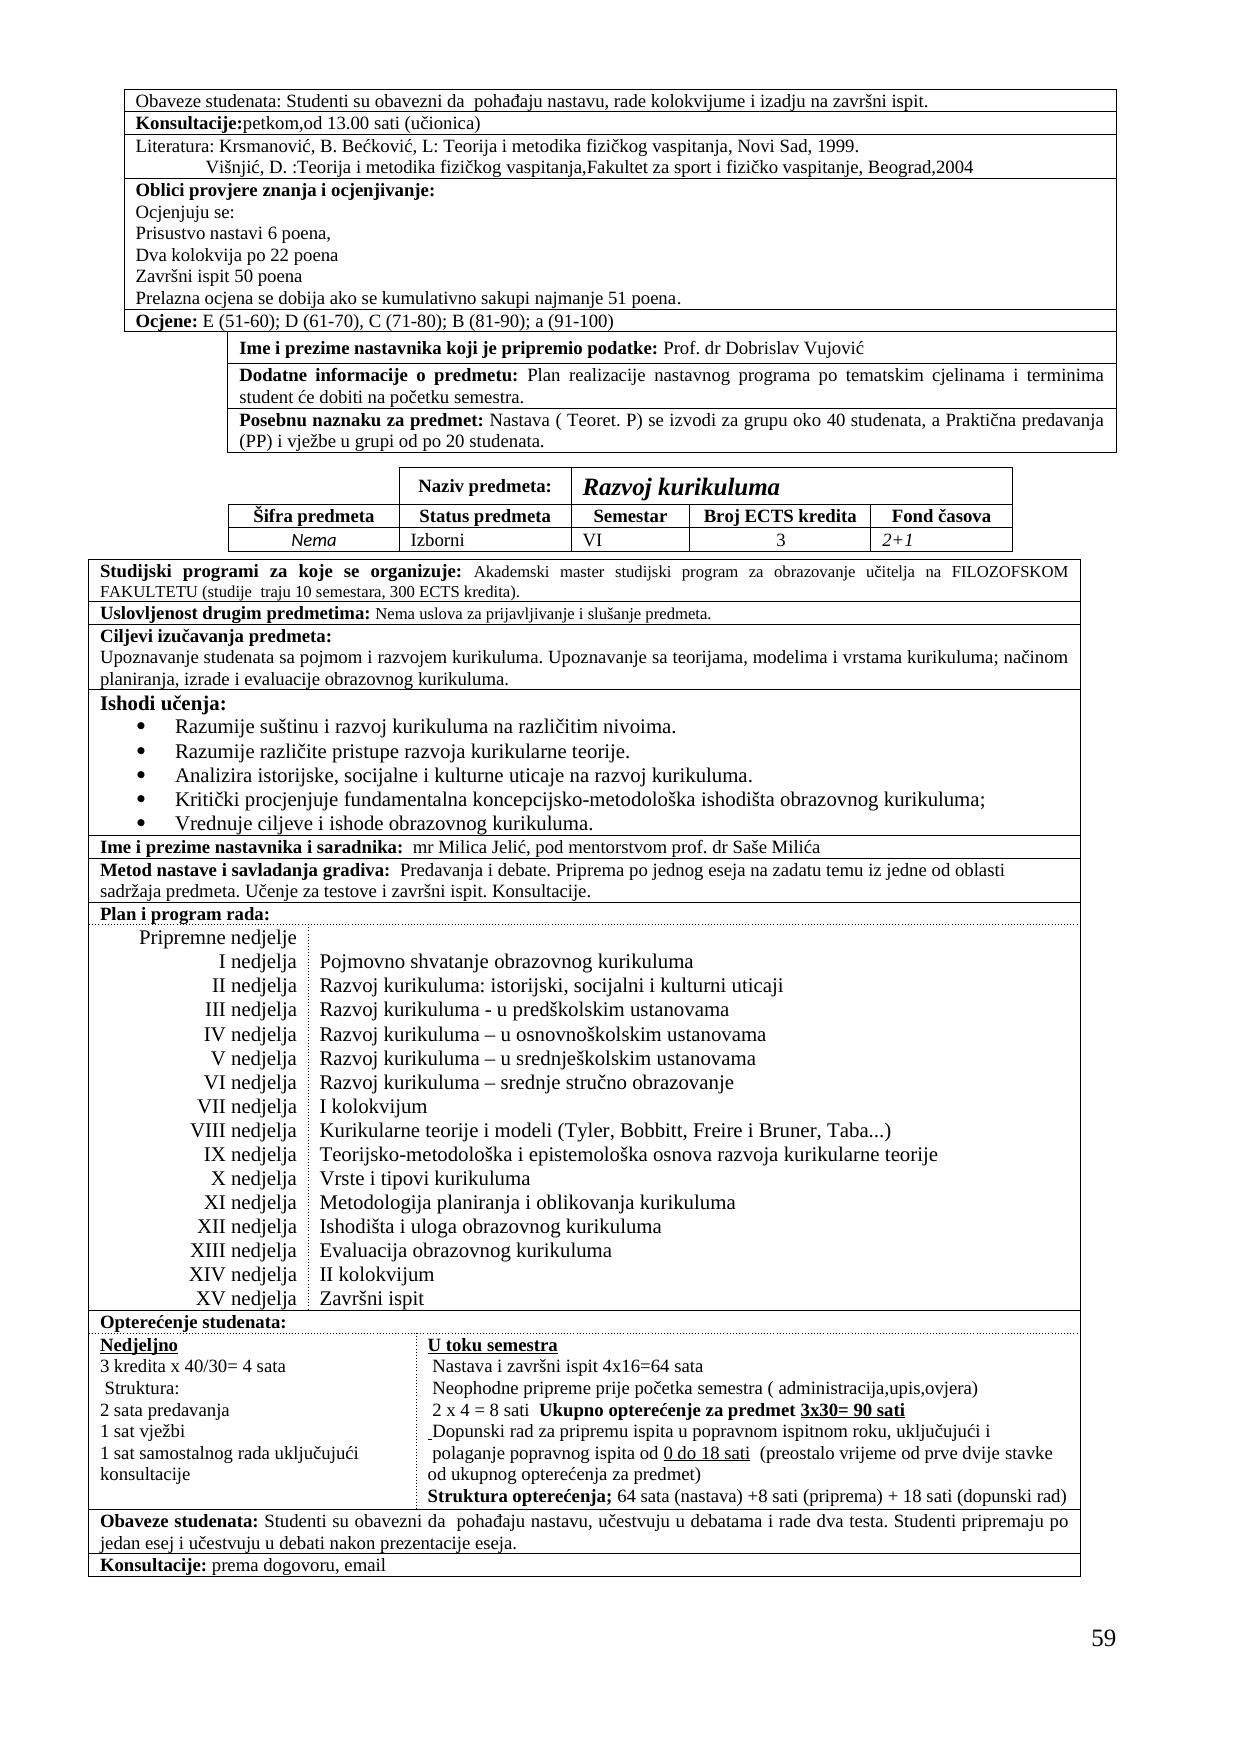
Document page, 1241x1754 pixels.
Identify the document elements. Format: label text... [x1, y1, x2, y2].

table_cell Pojmovno shvatanje obrazovnog kurikuluma Razvoj kurikuluma: istorijski, socijalni i kulturni uticaji Razvoj kurikuluma - u predškolskim ustanovama Razvoj kurikuluma – u osnovnoškolskim ustanovama Razvoj kurikuluma – u srednješkolskim ustanovama Razvoj kurikuluma – srednje stručno obrazovanje I kolokvijum Kurikularne teorije i modeli (Tyler, Bobbitt, Freire i Bruner, Taba...) Teorijsko-metodološka i epistemološka osnova razvoja kurikularne teorije Vrste i tipovi kurikuluma Metodologija planiranja i oblikovanja kurikuluma Ishodišta i uloga obrazovnog kurikuluma Evaluacija obrazovnog kurikuluma II kolokvijum Završni ispit [308, 924, 1080, 1310]
table_cell Ocjene: E (51-60); D (61-70), C (71-80); B (81-90); a (91-100) [125, 310, 1116, 331]
table_cell Opterećenje studenata: [89, 1311, 1080, 1333]
table_cell Obaveze studenata: Studenti su obavezni da pohađaju nastavu, rade kolokvijume i izadju na završni ispit. [125, 90, 1116, 111]
table_cell Uslovljenost drugim predmetima: Nema uslova za prijavljivanje i slušanje predmeta. [89, 602, 1080, 624]
table_cell Broj ECTS kredita [690, 505, 870, 527]
table_cell Fond časova [871, 505, 1012, 527]
table_cell Posebnu naznaku za predmet: Nastava ( Teoret. P) se izvodi za grupu oko 40 studenata, a Praktična predavanja (PP) i vježbe u grupi od po 20 studenata. [228, 409, 1116, 452]
table_cell 3 [690, 528, 870, 551]
table_cell Obaveze studenata: Studenti su obavezni da pohađaju nastavu, učestvuju u debatama i rade dva testa. Studenti pripremaju po jedan esej i učestvuju u debati nakon prezentacije eseja. [89, 1510, 1080, 1553]
table_cell Literatura: Krsmanović, B. Bećković, L: Teorija i metodika fizičkog vaspitanja, Novi Sad, 1999. Višnjić, D. :Teorija i metodika fizičkog vaspitanja,Fakultet za sport i fizičko vaspitanje, Beograd,2004 [125, 135, 1116, 178]
table_cell Semestar [572, 505, 689, 527]
table_cell Ishodi učenja: Razumije suštinu i razvoj kurikuluma na različitim nivoima. Razumije različite pristupe razvoja kurikularne teorije. Analizira istorijske, socijalne i kulturne uticaje na razvoj kurikuluma. Kritički procjenjuje fundamentalna koncepcijsko-metodološka ishodišta obrazovnog kurikuluma; Vrednuje ciljeve i ishode obrazovnog kurikuluma. [89, 690, 1080, 835]
table_cell Konsultacije: prema dogovoru, email [89, 1554, 1080, 1576]
table_header Studijski programi za koje se organizuje: Akademski master studijski program za obrazovanje učitelja na FILOZOFSKOM FAKULTETU (studije traju 10 semestara, 300 ECTS kredita). [89, 560, 1080, 601]
table_cell Metod nastave i savladanja gradiva: Predavanja i debate. Priprema po jednog eseja na zadatu temu iz jedne od oblasti sadržaja predmeta. Učenje za testove i završni ispit. Konsultacije. [89, 859, 1080, 902]
table_cell Konsultacije:petkom,od 13.00 sati (učionica) [125, 112, 1116, 134]
table_cell Plan i program rada: [89, 903, 1080, 924]
table_cell Nema [229, 528, 399, 551]
table_cell Ime i prezime nastavnika koji je pripremio podatke: Prof. dr Dobrislav Vujović [228, 332, 1116, 363]
table_cell VI [572, 528, 689, 551]
table_cell Oblici provjere znanja i ocjenjivanje: Ocjenjuju se: Prisustvo nastavi 6 poena, Dva kolokvija po 22 poena Završni ispit 50 poena Prelazna ocjena se dobija ako se kumulativno sakupi najmanje 51 poena. [125, 179, 1116, 308]
table_cell Status predmeta [400, 505, 571, 527]
table_cell Nedjeljno 3 kredita x 40/30= 4 sata Struktura: 2 sata predavanja 1 sat vježbi 1 sat samostalnog rada uključujući konsultacije [89, 1333, 416, 1509]
table_header Razvoj kurikuluma [572, 468, 1012, 504]
table_cell Ciljevi izučavanja predmeta: Upoznavanje studenata sa pojmom i razvojem kurikuluma. Upoznavanje sa teorijama, modelima i vrstama kurikuluma; načinom planiranja, izrade i evaluacije obrazovnog kurikuluma. [89, 625, 1080, 689]
table_cell 2+1 [871, 528, 1012, 551]
table_cell U toku semestra Nastava i završni ispit 4x16=64 sata Neophodne pripreme prije početka semestra ( administracija,upis,ovjera) 2 x 4 = 8 sati Ukupno opterećenje za predmet 3x30= 90 sati Dopunski rad za pripremu ispita u popravnom ispitnom roku, uključujući i polaganje popravnog ispita od 0 do 18 sati (preostalo vrijeme od prve dvije stavke od ukupnog opterećenja za predmet) Struktura opterećenja; 64 sata (nastava) +8 sati (priprema) + 18 sati (dopunski rad) [416, 1333, 1080, 1509]
table_cell Šifra predmeta [229, 505, 399, 527]
table_cell Izborni [400, 528, 571, 551]
table_cell Ime i prezime nastavnika i saradnika: mr Milica Jelić, pod mentorstvom prof. dr Saše Milića [89, 836, 1080, 857]
table_cell Dodatne informacije o predmetu: Plan realizacije nastavnog programa po tematskim cjelinama i terminima student će dobiti na početku semestra. [228, 364, 1116, 407]
table_header Naziv predmeta: [400, 468, 571, 504]
table_cell Pripremne nedjelje I nedjelja II nedjelja III nedjelja IV nedjelja V nedjelja VI nedjelja VII nedjelja VIII nedjelja IX nedjelja X nedjelja XI nedjelja XII nedjelja XIII nedjelja XIV nedjelja XV nedjelja [89, 924, 308, 1310]
